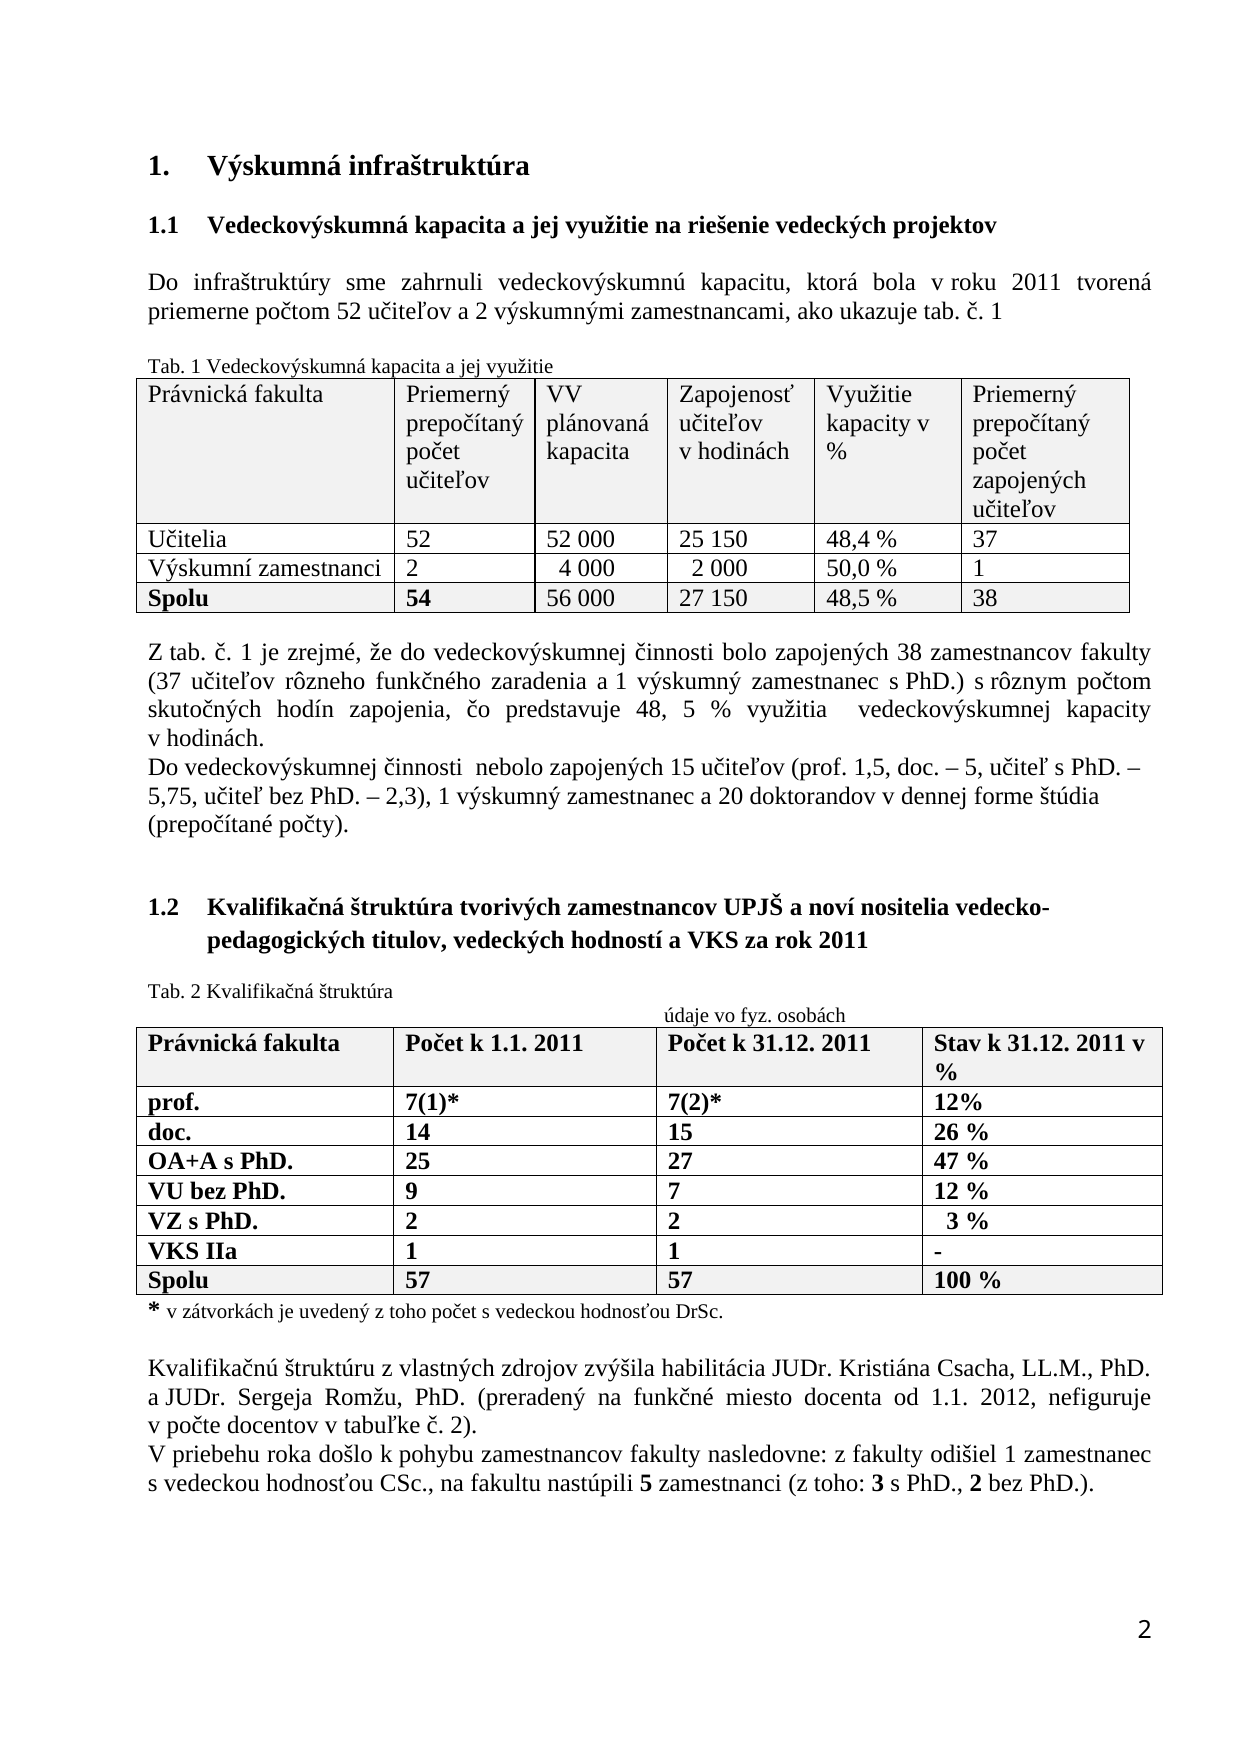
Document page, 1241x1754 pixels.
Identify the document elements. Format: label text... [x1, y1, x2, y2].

table_header Počet k 1.1. 2011 [394, 1028, 656, 1086]
table_cell 56 000 [536, 583, 667, 612]
table_cell Výskumní zamestnanci [137, 554, 394, 582]
table_header Zapojenosť učiteľov v hodinách [668, 379, 814, 523]
table_cell 25 150 [668, 524, 814, 552]
table_cell 1 [657, 1236, 922, 1264]
text Tab. 2 Kvalifikačná štruktúra [148, 979, 1152, 1003]
table_cell 14 [394, 1117, 656, 1145]
table_cell - [923, 1236, 1162, 1264]
table_cell Spolu [137, 1266, 393, 1294]
table_cell OA+A s PhD. [137, 1146, 393, 1175]
table_cell 47 % [923, 1146, 1162, 1175]
table_header Počet k 31.12. 2011 [657, 1028, 922, 1086]
table_header Priemerný prepočítaný počet zapojených učiteľov [962, 379, 1129, 523]
table_cell 38 [962, 583, 1129, 612]
table_cell 27 150 [668, 583, 814, 612]
table_cell 1 [962, 554, 1129, 582]
table_cell VKS IIa [137, 1236, 393, 1264]
table_cell 26 % [923, 1117, 1162, 1145]
table_cell doc. [137, 1117, 393, 1145]
text Kvalifikačnú štruktúru z vlastných zdrojov zvýšila habilitácia JUDr. Kristiána Csacha, LL.M., PhD. a JUDr. Sergeja Romžu, PhD. (preradený na funkčné miesto docenta od 1.1. 2012, nefiguruje v počte docentov v tabuľke č. 2). [148, 1353, 1152, 1439]
text údaje vo fyz. osobách [148, 1003, 1152, 1027]
table_cell VZ s PhD. [137, 1206, 393, 1235]
table_cell 50,0 % [815, 554, 961, 582]
table_cell VU bez PhD. [137, 1176, 393, 1205]
table_cell 12 % [923, 1176, 1162, 1205]
text Do vedeckovýskumnej činnosti nebolo zapojených 15 učiteľov (prof. 1,5, doc. – 5, učiteľ s PhD. – 5,75, učiteľ bez PhD. – 2,3), 1 výskumný zamestnanec a 20 doktorandov v dennej forme štúdia (prepočítané počty). [148, 752, 1152, 838]
table_cell 54 [395, 583, 534, 612]
table_cell 7(1)* [394, 1087, 656, 1116]
table_header Právnická fakulta [137, 1028, 393, 1086]
table_header Právnická fakulta [137, 379, 394, 523]
table_cell 15 [657, 1117, 922, 1145]
table_cell 9 [394, 1176, 656, 1205]
table_cell 25 [394, 1146, 656, 1175]
table_cell 37 [962, 524, 1129, 552]
table_cell 2 000 [668, 554, 814, 582]
table_cell 7 [657, 1176, 922, 1205]
text 1.2 Kvalifikačná štruktúra tvorivých zamestnancov UPJŠ a noví nositelia vedecko-pedagogických titulov, vedeckých hodností a VKS za rok 2011 [148, 892, 1152, 954]
table_cell 12% [923, 1087, 1162, 1116]
table_cell 27 [657, 1146, 922, 1175]
table_header Stav k 31.12. 2011 v % [923, 1028, 1162, 1086]
text Tab. 1 Vedeckovýskumná kapacita a jej využitie [148, 354, 1152, 378]
table_cell 7(2)* [657, 1087, 922, 1116]
table_cell 48,5 % [815, 583, 961, 612]
table_cell 2 [394, 1206, 656, 1235]
table_cell Učitelia [137, 524, 394, 552]
table_cell 3 % [923, 1206, 1162, 1235]
list Výskumná infraštruktúra [148, 148, 1152, 181]
table_cell 57 [394, 1266, 656, 1294]
table_cell 1 [394, 1236, 656, 1264]
text V priebehu roka došlo k pohybu zamestnancov fakulty nasledovne: z fakulty odišiel 1 zamestnanec s vedeckou hodnosťou CSc., na fakultu nastúpili 5 zamestnanci (z toho: 3 s PhD., 2 bez PhD.). [148, 1439, 1152, 1497]
table_cell 4 000 [536, 554, 667, 582]
table_cell prof. [137, 1087, 393, 1116]
text * v zátvorkách je uvedený z toho počet s vedeckou hodnosťou DrSc. [148, 1295, 1152, 1353]
table_cell 48,4 % [815, 524, 961, 552]
table_cell 2 [657, 1206, 922, 1235]
text Z tab. č. 1 je zrejmé, že do vedeckovýskumnej činnosti bolo zapojených 38 zamestnancov fakulty (37 učiteľov rôzneho funkčného zaradenia a 1 výskumný zamestnanec s PhD.) s rôznym počtom skutočných hodín zapojenia, čo predstavuje 48, 5 % využitia vedeckovýskumnej kapacity v hodinách. [148, 637, 1152, 752]
table_cell 100 % [923, 1266, 1162, 1294]
table_header Priemerný prepočítaný počet učiteľov [395, 379, 534, 523]
table_cell 2 [395, 554, 534, 582]
table_cell 52 000 [536, 524, 667, 552]
list Vedeckovýskumná kapacita a jej využitie na riešenie vedeckých projektov [148, 210, 1152, 239]
table_header Využitie kapacity v % [815, 379, 961, 523]
table_cell 57 [657, 1266, 922, 1294]
table_header VV plánovaná kapacita [536, 379, 667, 523]
table_cell 52 [395, 524, 534, 552]
table_cell Spolu [137, 583, 394, 612]
text Do infraštruktúry sme zahrnuli vedeckovýskumnú kapacitu, ktorá bola v roku 2011 tvorená priemerne počtom 52 učiteľov a 2 výskumnými zamestnancami, ako ukazuje tab. č. 1 [148, 267, 1152, 325]
